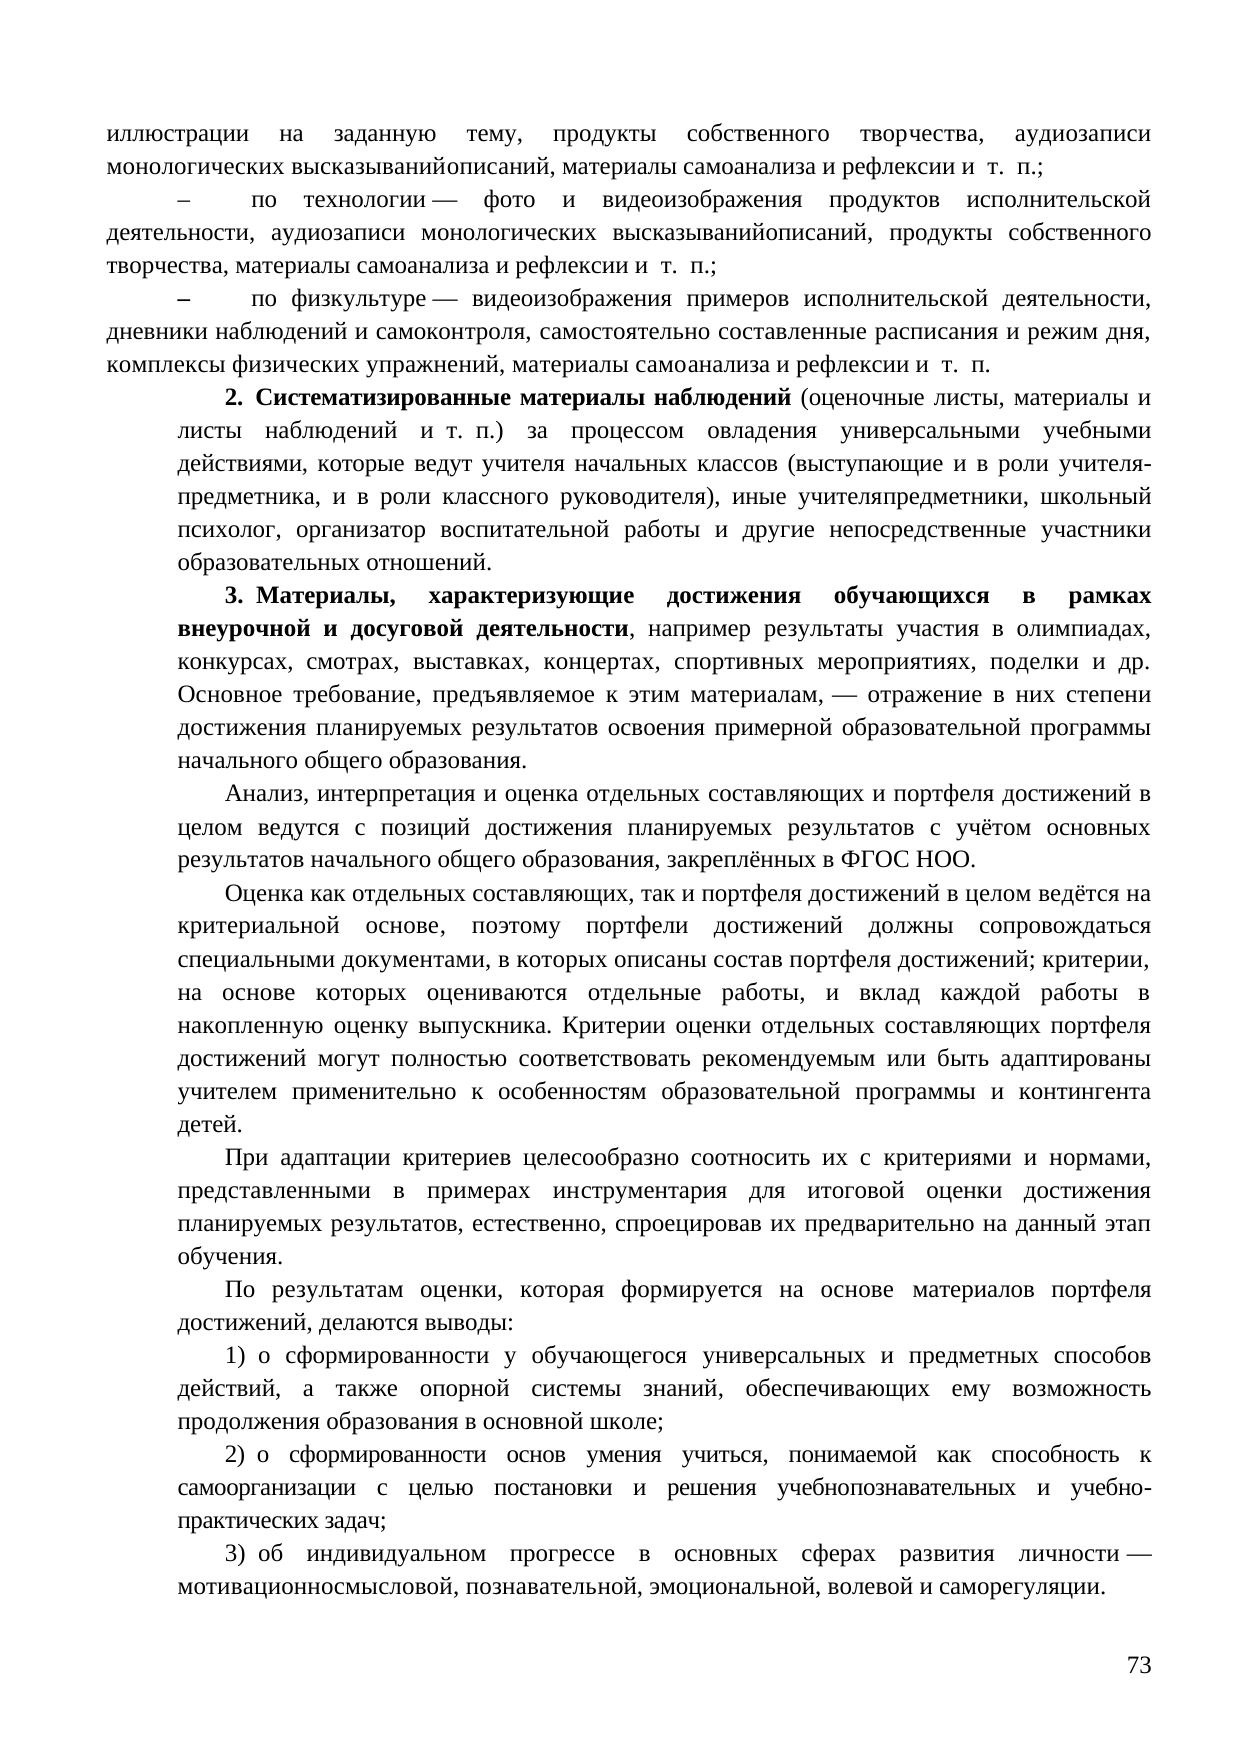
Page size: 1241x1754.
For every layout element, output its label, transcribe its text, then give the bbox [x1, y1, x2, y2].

text 3. Материалы, характеризующие достижения обучающихся в рамках внеурочной и досуговой деятельности, например результаты участия в олимпиадах, конкурсах, смотрах, выставках, концертах, спортивных мероприятиях, поделки и др. Основное требование, предъявляемое к этим материалам, — отражение в них степени достижения планируемых результатов освоения примерной образовательной программы начального общего образования. [177, 580, 1152, 774]
text По результатам оценки, которая формируется на основе материалов портфеля достижений, делаются выводы: [177, 1274, 1152, 1336]
text 2. Систематизированные материалы наблюдений (оценочные листы, материалы и листы наблюдений и т. п.) за процессом овладения универсальными учебными действиями, которые ведут учителя начальных классов (выступающие и в роли учителя­предметника, и в роли классного руководителя), иные учителя­предметники, школьный психолог, организатор воспитательной работы и другие непосредственные участники образовательных отношений. [177, 382, 1152, 576]
text по технологии — фото­ и видеоизображения продуктов исполнительской деятельности, аудиозаписи монологических высказываний­описаний, продукты собственного творчества, материалы самоанализа и рефлексии и т. п.; [106, 184, 1152, 279]
text Анализ, интерпретация и оценка отдельных составляющих и портфеля достижений в целом ведутся с позиций достижения планируемых результатов с учётом основных результатов начального общего образования, закреплённых в ФГОС НОО. [177, 778, 1152, 873]
text 2) о сформированности основ умения учиться, понимаемой как способность к самоорганизации с целью постановки и решения учебно­познавательных и учебно­практических задач; [177, 1439, 1152, 1534]
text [106, 118, 1152, 180]
text 1) о сформированности у обучающегося универсальных и предметных способов действий, а также опорной системы знаний, обеспечивающих ему возможность продолжения образования в основной школе; [177, 1340, 1152, 1435]
text Оценка как отдельных составляющих, так и портфеля достижений в целом ведётся на критериальной основе, поэтому портфели достижений должны сопровождаться специальными документами, в которых описаны состав портфеля достижений; критерии, на основе которых оцениваются отдельные работы, и вклад каждой работы в накопленную оценку выпускника. Критерии оценки отдельных составляющих портфеля достижений могут полностью соответствовать рекомендуемым или быть адаптированы учителем применительно к особенностям образовательной программы и контингента детей. [177, 878, 1152, 1137]
text При адаптации критериев целесообразно соотносить их с критериями и нормами, представленными в примерах инструментария для итоговой оценки достижения планируемых результатов, естественно, спроецировав их предварительно на данный этап обучения. [177, 1142, 1152, 1269]
text 3) об индивидуальном прогрессе в основных сферах развития личности — мотивационно­смысловой, познавательной, эмоциональной, волевой и саморегуляции. [177, 1538, 1152, 1600]
text по физкультуре — видеоизображения примеров исполнительской деятельности, дневники наблюдений и самоконтроля, самостоятельно составленные расписания и режим дня, комплексы физических упражнений, материалы самоанализа и рефлексии и т. п. [106, 283, 1152, 378]
